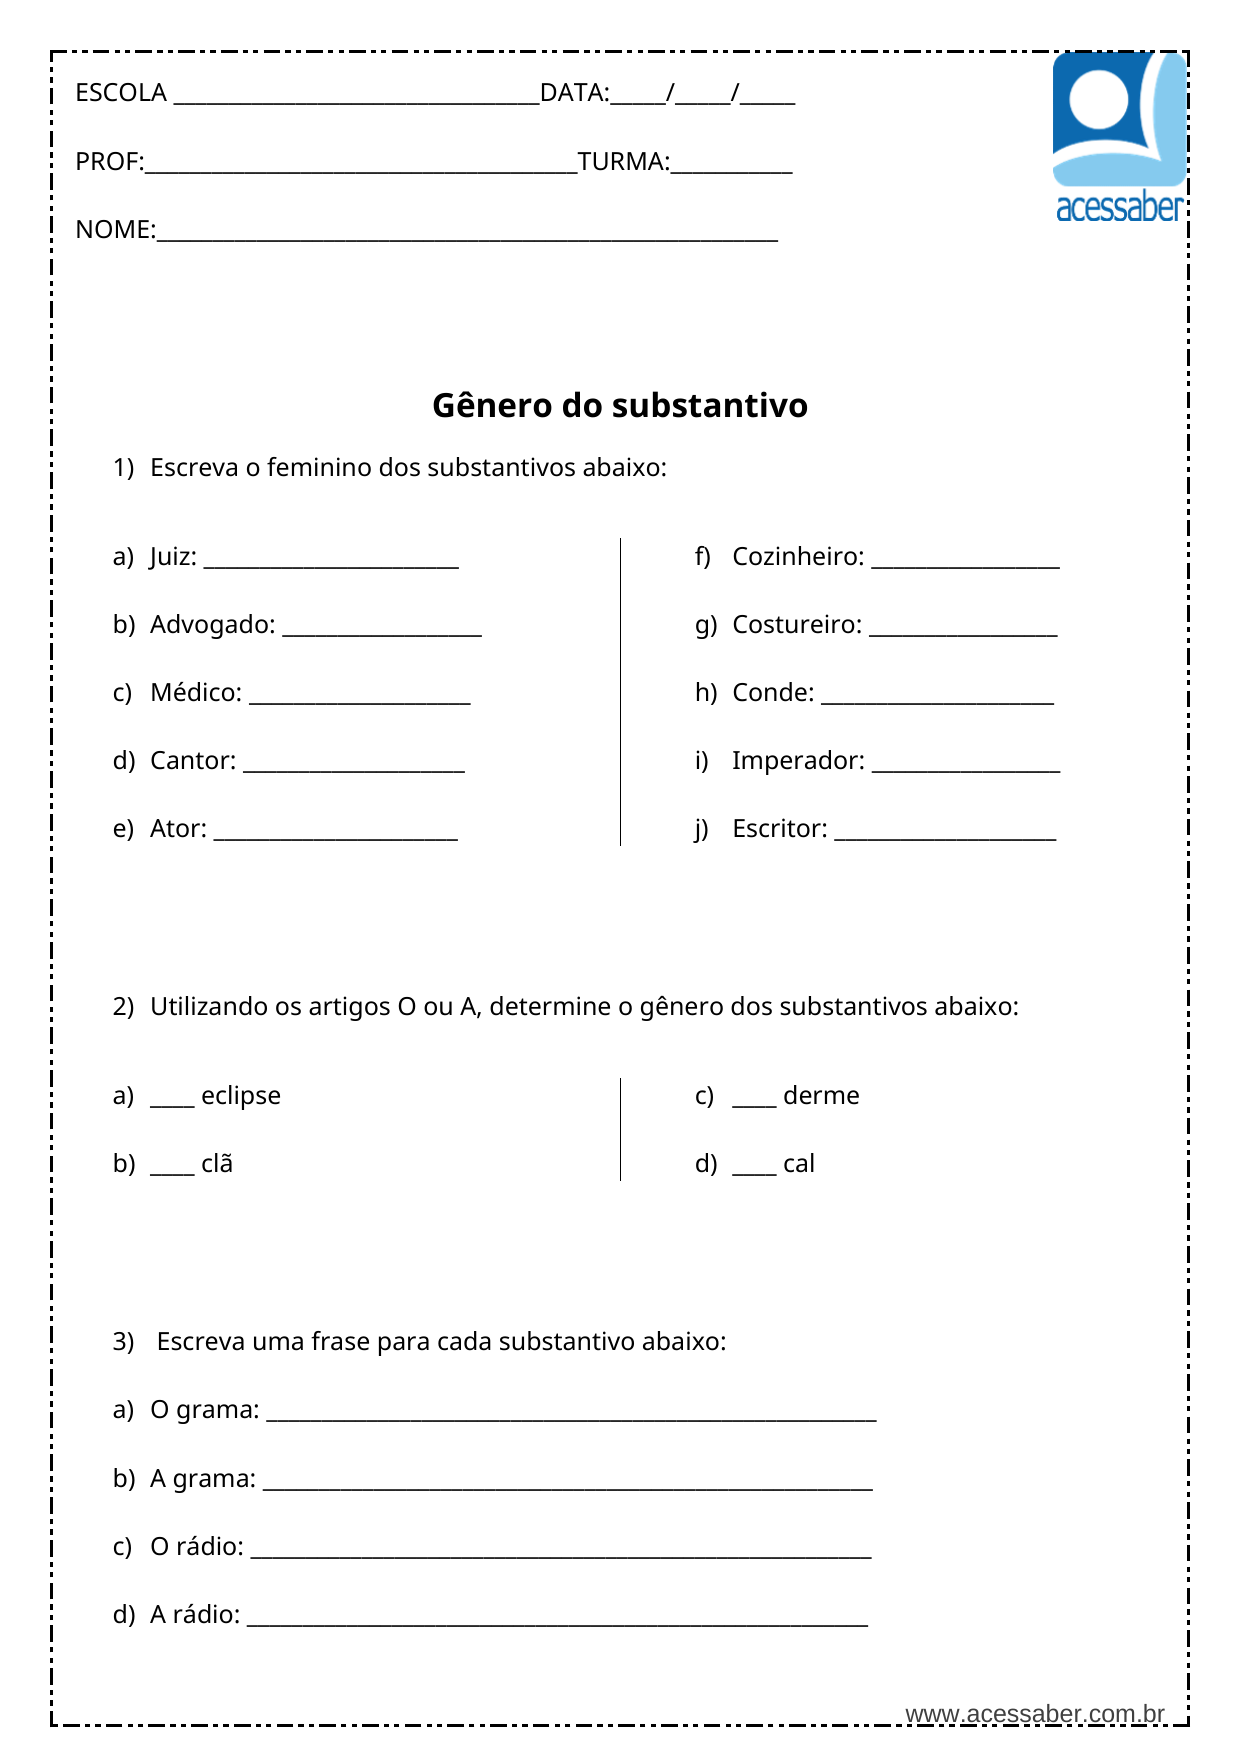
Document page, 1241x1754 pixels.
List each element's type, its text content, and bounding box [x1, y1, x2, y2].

list Juiz: _______________________ [112, 538, 583, 573]
list Médico: ____________________ [112, 675, 583, 709]
list Imperador: _________________ [694, 743, 1165, 777]
text NOME:________________________________________________________ [75, 211, 1165, 245]
list Cantor: ____________________ [112, 743, 583, 777]
picture [1052, 50, 1187, 221]
list ____ cal [694, 1146, 1165, 1180]
list Escreva uma frase para cada substantivo abaixo: [112, 1324, 1165, 1358]
text Gênero do substantivo [75, 381, 1165, 427]
text PROF:_______________________________________TURMA:___________ [75, 143, 1165, 177]
text ESCOLA _________________________________DATA:_____/_____/_____ [75, 75, 1165, 109]
list Conde: _____________________ [694, 675, 1165, 709]
list Costureiro: _________________ [694, 607, 1165, 641]
list Ator: ______________________ [112, 811, 583, 845]
list ____ eclipse [112, 1078, 583, 1112]
list A grama: _______________________________________________________ [112, 1460, 1165, 1494]
list Advogado: __________________ [112, 607, 583, 641]
list O rádio: ________________________________________________________ [112, 1528, 1165, 1562]
list Escritor: ____________________ [694, 811, 1165, 845]
list Utilizando os artigos O ou A, determine o gênero dos substantivos abaixo: [112, 989, 1165, 1023]
list A rádio: ________________________________________________________ [112, 1596, 1165, 1631]
list ____ derme [694, 1078, 1165, 1112]
list O grama: _______________________________________________________ [112, 1392, 1165, 1426]
list Cozinheiro: _________________ [694, 538, 1165, 573]
list Escreva o feminino dos substantivos abaixo: [112, 449, 1165, 484]
list ____ clã [112, 1146, 583, 1180]
